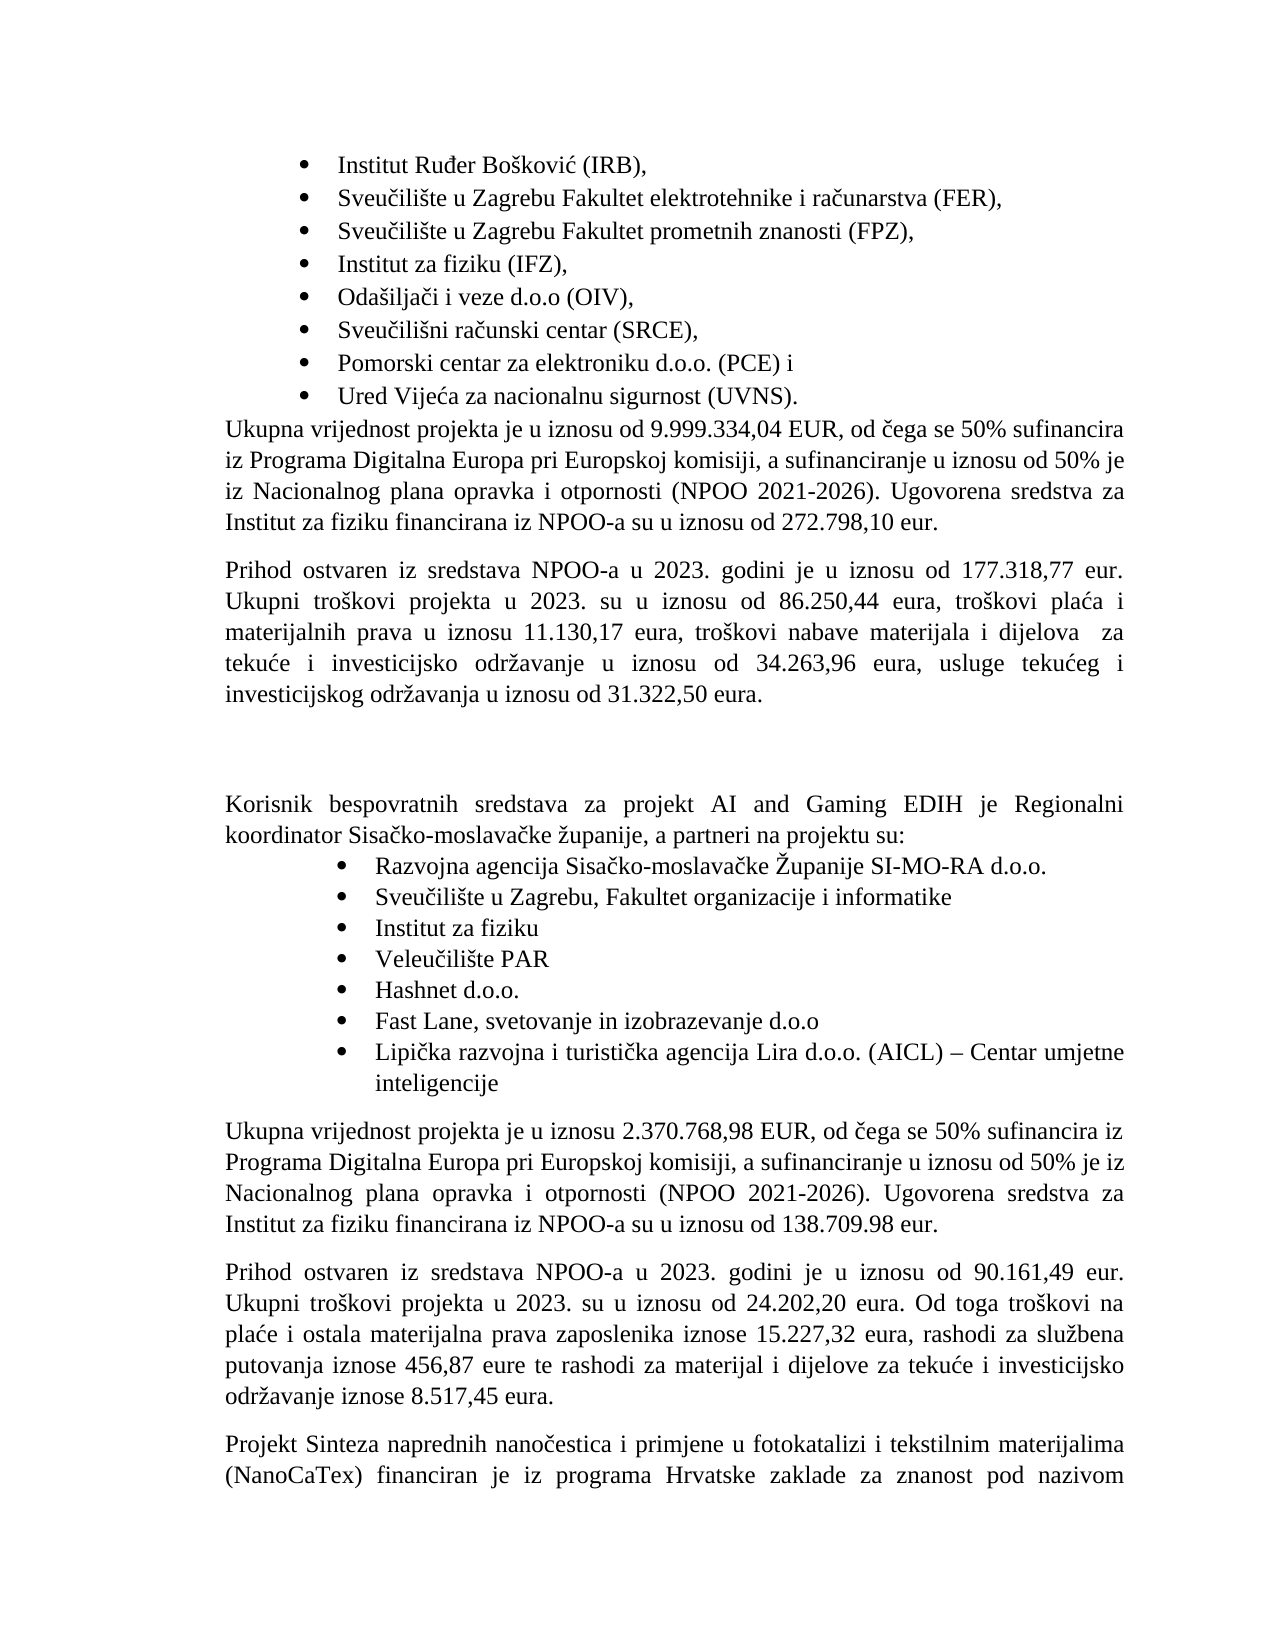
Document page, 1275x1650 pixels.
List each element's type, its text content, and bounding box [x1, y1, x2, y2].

list Hashnet d.o.o. [337, 975, 1125, 1004]
list Pomorski centar za elektroniku d.o.o. (PCE) i [300, 348, 1125, 377]
list Korisnik bespovratnih sredstava za projekt AI and Gaming EDIH je Regionalni koordinator Sisačko-moslavačke županije, a partneri na projektu su: [225, 789, 1125, 849]
list Lipička razvojna i turistička agencija Lira d.o.o. (AICL) – Centar umjetne inteligencije [337, 1037, 1125, 1097]
list Institut za fiziku (IFZ), [300, 249, 1125, 278]
list Sveučilište u Zagrebu Fakultet prometnih znanosti (FPZ), [300, 216, 1125, 245]
list Institut Ruđer Bošković (IRB), [300, 150, 1125, 179]
list Sveučilište u Zagrebu Fakultet elektrotehnike i računarstva (FER), [300, 183, 1125, 212]
list Sveučilište u Zagrebu, Fakultet organizacije i informatike [337, 882, 1125, 911]
text Ukupna vrijednost projekta je u iznosu 2.370.768,98 EUR, od čega se 50% sufinancira iz Programa Digitalna Europa pri Europskoj komisiji, a sufinanciranje u iznosu od 50% je iz Nacionalnog plana opravka i otpornosti (NPOO 2021-2026). Ugovorena sredstva za Institut za fiziku financirana iz NPOO-a su u iznosu od 138.709.98 eur. [225, 1116, 1125, 1238]
list Veleučilište PAR [337, 944, 1125, 973]
text Prihod ostvaren iz sredstava NPOO-a u 2023. godini je u iznosu od 177.318,77 eur. Ukupni troškovi projekta u 2023. su u iznosu od 86.250,44 eura, troškovi plaća i materijalnih prava u iznosu 11.130,17 eura, troškovi nabave materijala i dijelova za tekuće i investicijsko održavanje u iznosu od 34.263,96 eura, usluge tekućeg i investicijskog održavanja u iznosu od 31.322,50 eura. [225, 555, 1125, 708]
list Institut za fiziku [337, 913, 1125, 942]
list Sveučilišni računski centar (SRCE), [300, 315, 1125, 344]
list Odašiljači i veze d.o.o (OIV), [300, 282, 1125, 311]
list Ukupna vrijednost projekta je u iznosu od 9.999.334,04 EUR, od čega se 50% sufinancira iz Programa Digitalna Europa pri Europskoj komisiji, a sufinanciranje u iznosu od 50% je iz Nacionalnog plana opravka i otpornosti (NPOO 2021-2026). Ugovorena sredstva za Institut za fiziku financirana iz NPOO-a su u iznosu od 272.798,10 eur. [225, 414, 1125, 536]
list Ured Vijeća za nacionalnu sigurnost (UVNS). [300, 381, 1125, 410]
list Fast Lane, svetovanje in izobrazevanje d.o.o [337, 1006, 1125, 1035]
text Prihod ostvaren iz sredstava NPOO-a u 2023. godini je u iznosu od 90.161,49 eur. Ukupni troškovi projekta u 2023. su u iznosu od 24.202,20 eura. Od toga troškovi na plaće i ostala materijalna prava zaposlenika iznose 15.227,32 eura, rashodi za službena putovanja iznose 456,87 eure te rashodi za materijal i dijelove za tekuće i investicijsko održavanje iznose 8.517,45 eura. [225, 1257, 1125, 1410]
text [225, 1429, 1125, 1488]
list Razvojna agencija Sisačko-moslavačke Županije SI-MO-RA d.o.o. [337, 851, 1125, 880]
